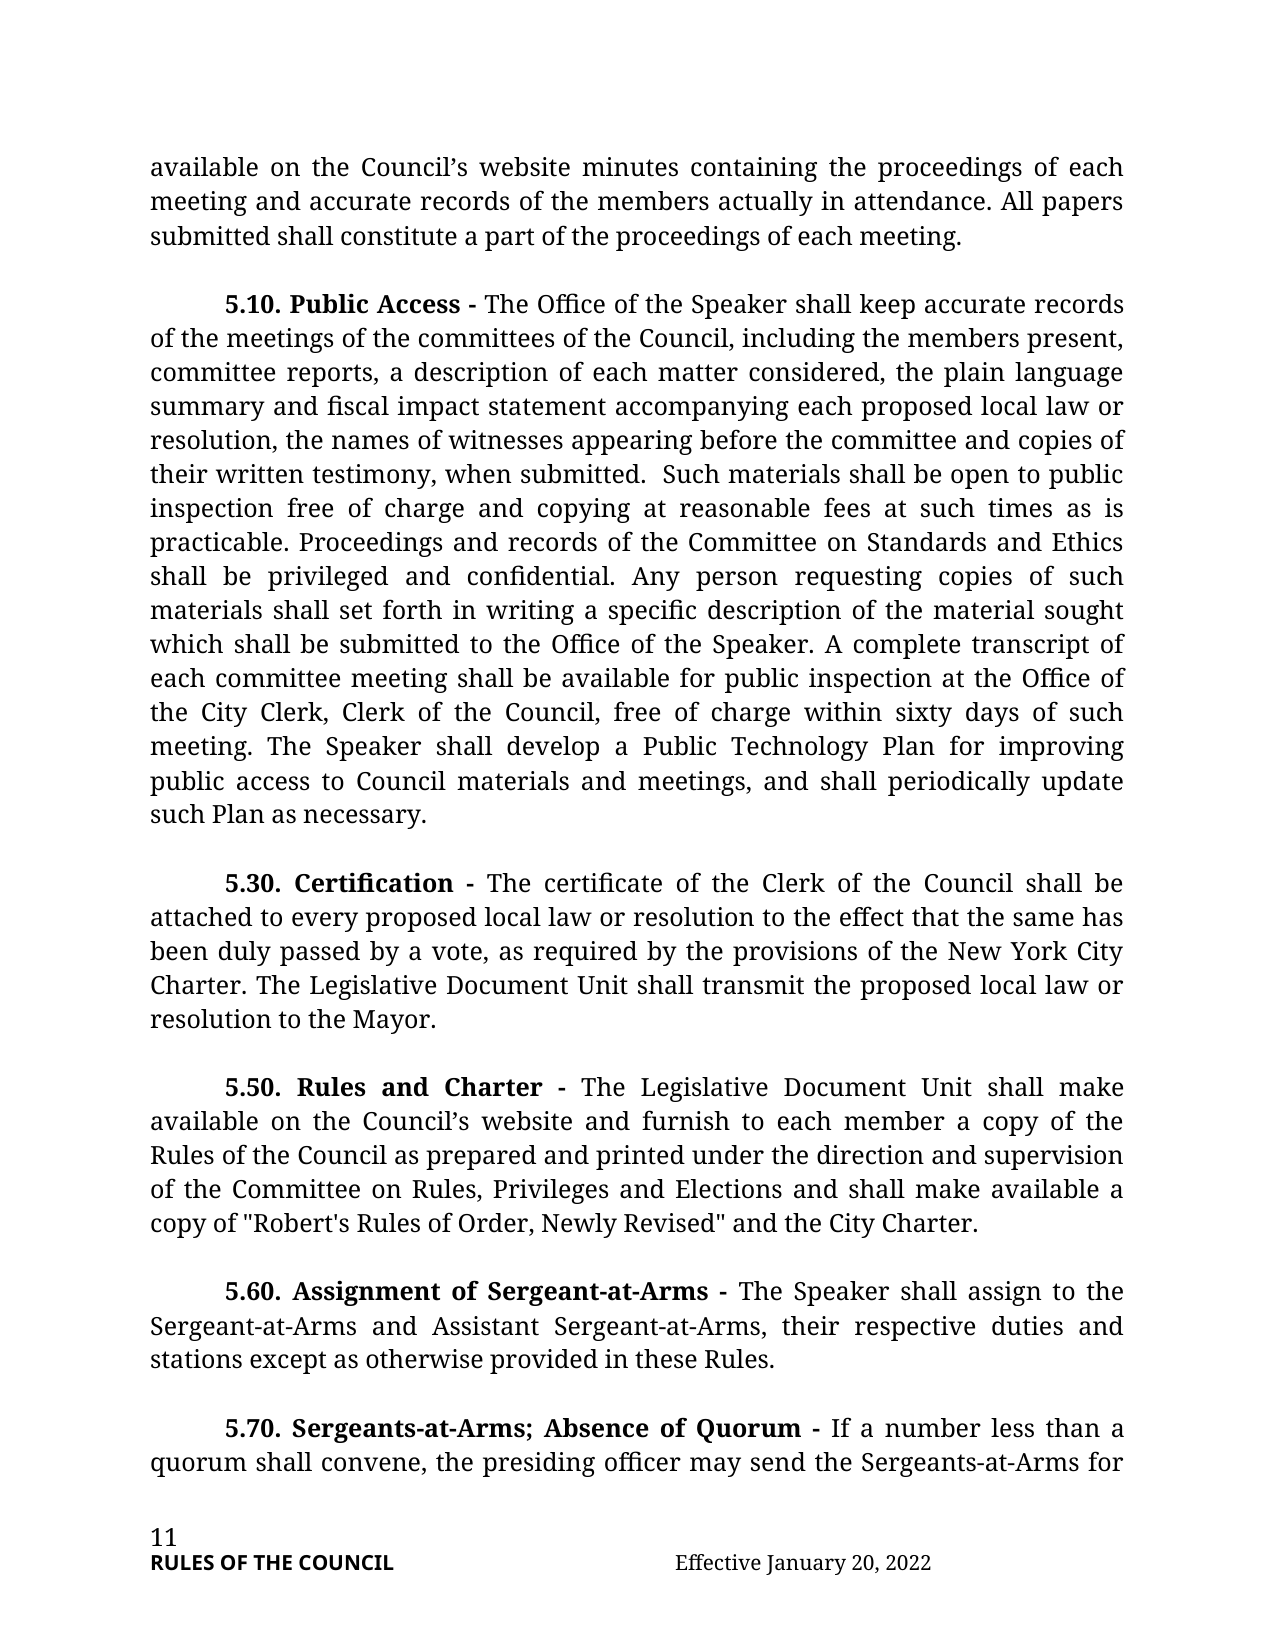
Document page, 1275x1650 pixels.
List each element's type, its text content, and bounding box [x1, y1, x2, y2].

text 5.30. Certification - The certificate of the Clerk of the Council shall be attached to every proposed local law or resolution to the effect that the same has been duly passed by a vote, as required by the provisions of the New York City Charter. The Legislative Document Unit shall transmit the proposed local law or resolution to the Mayor. [150, 865, 1125, 1036]
text 5.60. Assignment of Sergeant-at-Arms - The Speaker shall assign to the Sergeant-at-Arms and Assistant Sergeant-at-Arms, their respective duties and stations except as otherwise provided in these Rules. [150, 1274, 1125, 1376]
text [150, 1410, 1125, 1478]
text 5.50. Rules and Charter - The Legislative Document Unit shall make available on the Council’s website and furnish to each member a copy of the Rules of the Council as prepared and printed under the direction and supervision of the Committee on Rules, Privileges and Elections and shall make available a copy of "Robert's Rules of Order, Newly Revised" and the City Charter. [150, 1070, 1125, 1240]
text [150, 150, 1125, 252]
text 5.10. Public Access - The Office of the Speaker shall keep accurate records of the meetings of the committees of the Council, including the members present, committee reports, a description of each matter considered, the plain language summary and fiscal impact statement accompanying each proposed local law or resolution, the names of witnesses appearing before the committee and copies of their written testimony, when submitted. Such materials shall be open to public inspection free of charge and copying at reasonable fees at such times as is practicable. Proceedings and records of the Committee on Standards and Ethics shall be privileged and confidential. Any person requesting copies of such materials shall set forth in writing a specific description of the material sought which shall be submitted to the Office of the Speaker. A complete transcript of each committee meeting shall be available for public inspection at the Office of the City Clerk, Clerk of the Council, free of charge within sixty days of such meeting. The Speaker shall develop a Public Technology Plan for improving public access to Council materials and meetings, and shall periodically update such Plan as necessary. [150, 286, 1125, 831]
